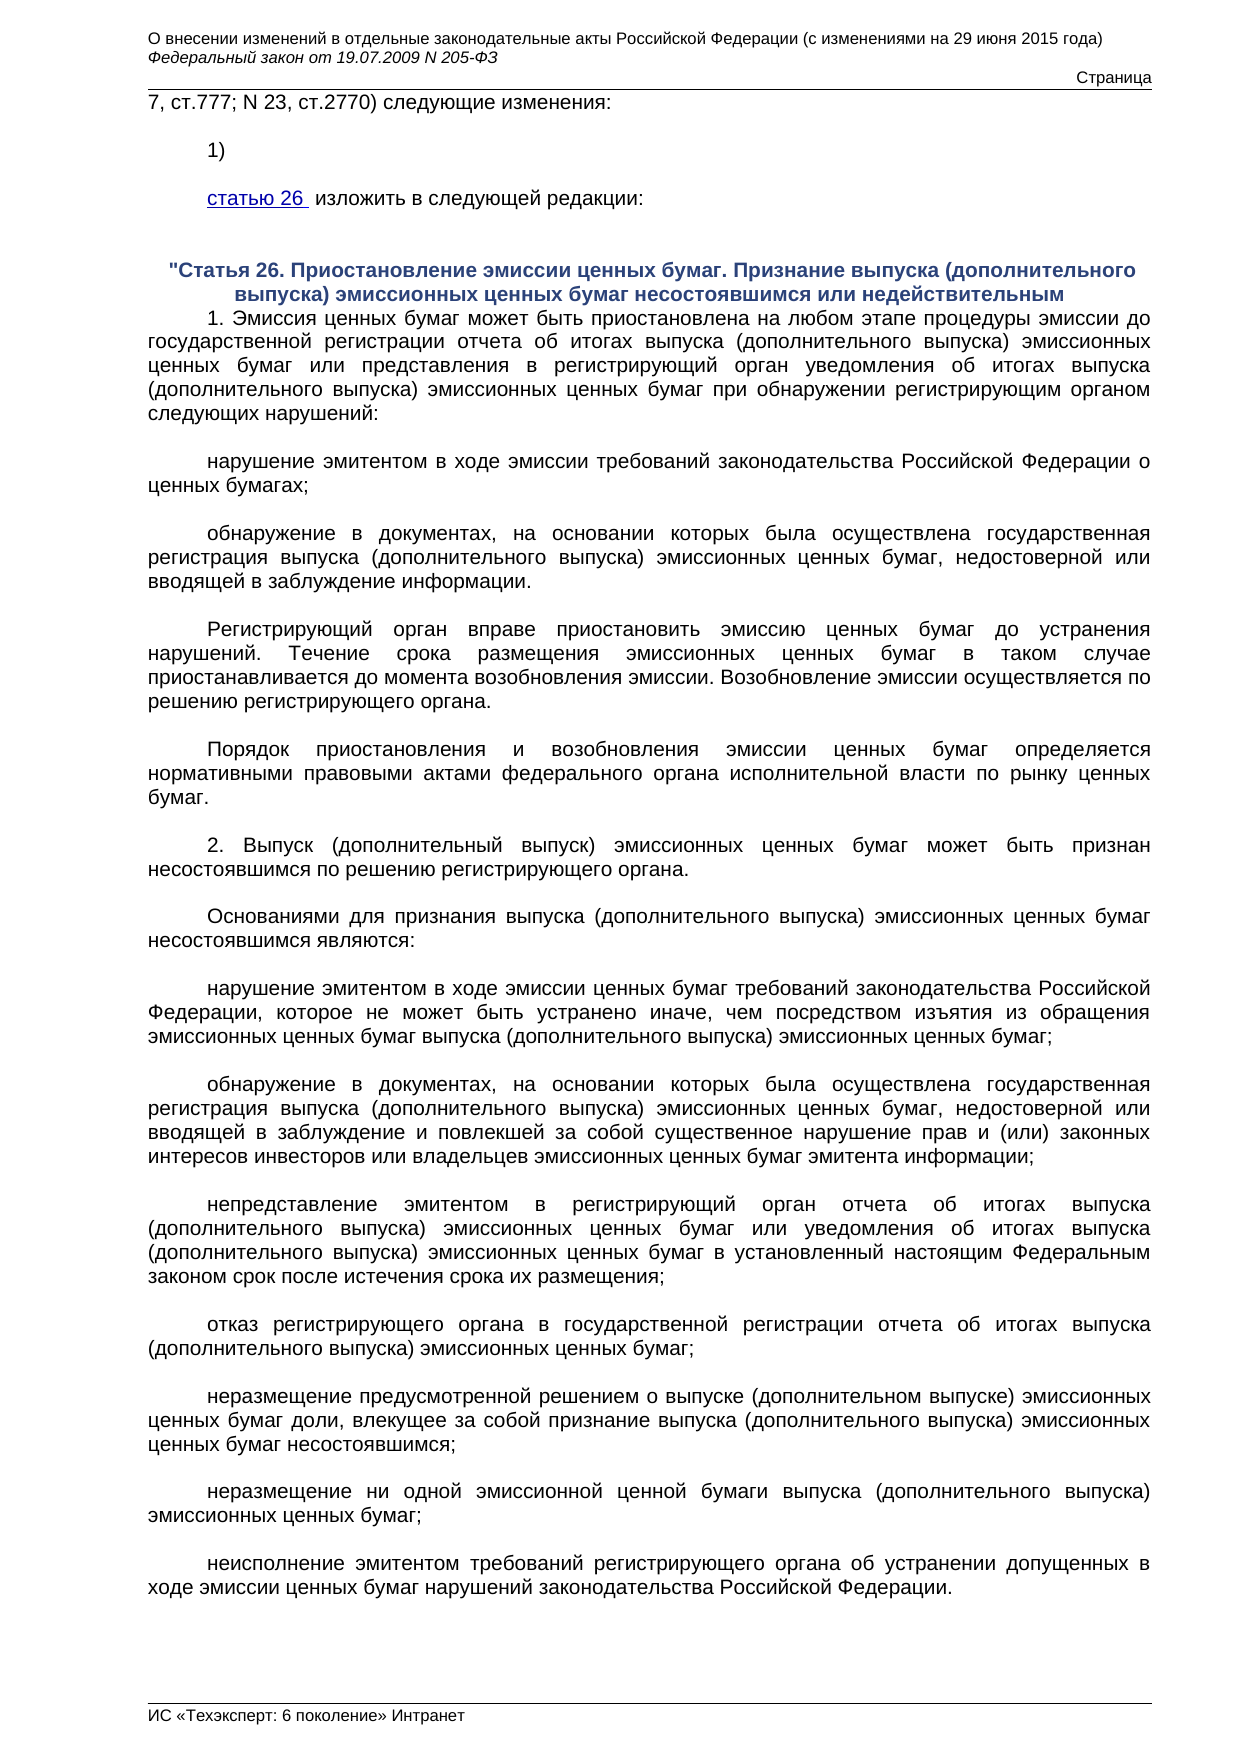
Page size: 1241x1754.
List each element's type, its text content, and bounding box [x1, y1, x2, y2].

text непредставление эмитентом в регистрирующий орган отчета об итогах выпуска (дополнительного выпуска) эмиссионных ценных бумаг или уведомления об итогах выпуска (дополнительного выпуска) эмиссионных ценных бумаг в установленный настоящим Федеральным законом срок после истечения срока их размещения; [148, 1192, 1152, 1288]
text 1) [148, 138, 1152, 162]
text статью 26 изложить в следующей редакции: [148, 186, 1152, 209]
text Основаниями для признания выпуска (дополнительного выпуска) эмиссионных ценных бумаг несостоявшимся являются: [148, 904, 1152, 952]
text нарушение эмитентом в ходе эмиссии требований законодательства Российской Федерации о ценных бумагах; [148, 449, 1152, 497]
text "Статья 26. Приостановление эмиссии ценных бумаг. Признание выпуска (дополнительного выпуска) эмиссионных ценных бумаг несостоявшимся или недействительным [148, 257, 1152, 305]
text отказ регистрирующего органа в государственной регистрации отчета об итогах выпуска (дополнительного выпуска) эмиссионных ценных бумаг; [148, 1312, 1152, 1359]
text неразмещение ни одной эмиссионной ценной бумаги выпуска (дополнительного выпуска) эмиссионных ценных бумаг; [148, 1479, 1152, 1527]
text неисполнение эмитентом требований регистрирующего органа об устранении допущенных в ходе эмиссии ценных бумаг нарушений законодательства Российской Федерации. [148, 1551, 1152, 1599]
text нарушение эмитентом в ходе эмиссии ценных бумаг требований законодательства Российской Федерации, которое не может быть устранено иначе, чем посредством изъятия из обращения эмиссионных ценных бумаг выпуска (дополнительного выпуска) эмиссионных ценных бумаг; [148, 976, 1152, 1048]
text 1. Эмиссия ценных бумаг может быть приостановлена на любом этапе процедуры эмиссии до государственной регистрации отчета об итогах выпуска (дополнительного выпуска) эмиссионных ценных бумаг или представления в регистрирующий орган уведомления об итогах выпуска (дополнительного выпуска) эмиссионных ценных бумаг при обнаружении регистрирующим органом следующих нарушений: [148, 305, 1152, 425]
text 2. Выпуск (дополнительный выпуск) эмиссионных ценных бумаг может быть признан несостоявшимся по решению регистрирующего органа. [148, 832, 1152, 880]
text Регистрирующий орган вправе приостановить эмиссию ценных бумаг до устранения нарушений. Течение срока размещения эмиссионных ценных бумаг в таком случае приостанавливается до момента возобновления эмиссии. Возобновление эмиссии осуществляется по решению регистрирующего органа. [148, 617, 1152, 713]
text обнаружение в документах, на основании которых была осуществлена государственная регистрация выпуска (дополнительного выпуска) эмиссионных ценных бумаг, недостоверной или вводящей в заблуждение и повлекшей за собой существенное нарушение прав и (или) законных интересов инвесторов или владельцев эмиссионных ценных бумаг эмитента информации; [148, 1072, 1152, 1168]
text обнаружение в документах, на основании которых была осуществлена государственная регистрация выпуска (дополнительного выпуска) эмиссионных ценных бумаг, недостоверной или вводящей в заблуждение информации. [148, 521, 1152, 593]
text неразмещение предусмотренной решением о выпуске (дополнительном выпуске) эмиссионных ценных бумаг доли, влекущее за собой признание выпуска (дополнительного выпуска) эмиссионных ценных бумаг несостоявшимся; [148, 1383, 1152, 1455]
text Порядок приостановления и возобновления эмиссии ценных бумаг определяется нормативными правовыми актами федерального органа исполнительной власти по рынку ценных бумаг. [148, 737, 1152, 808]
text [148, 90, 1152, 114]
